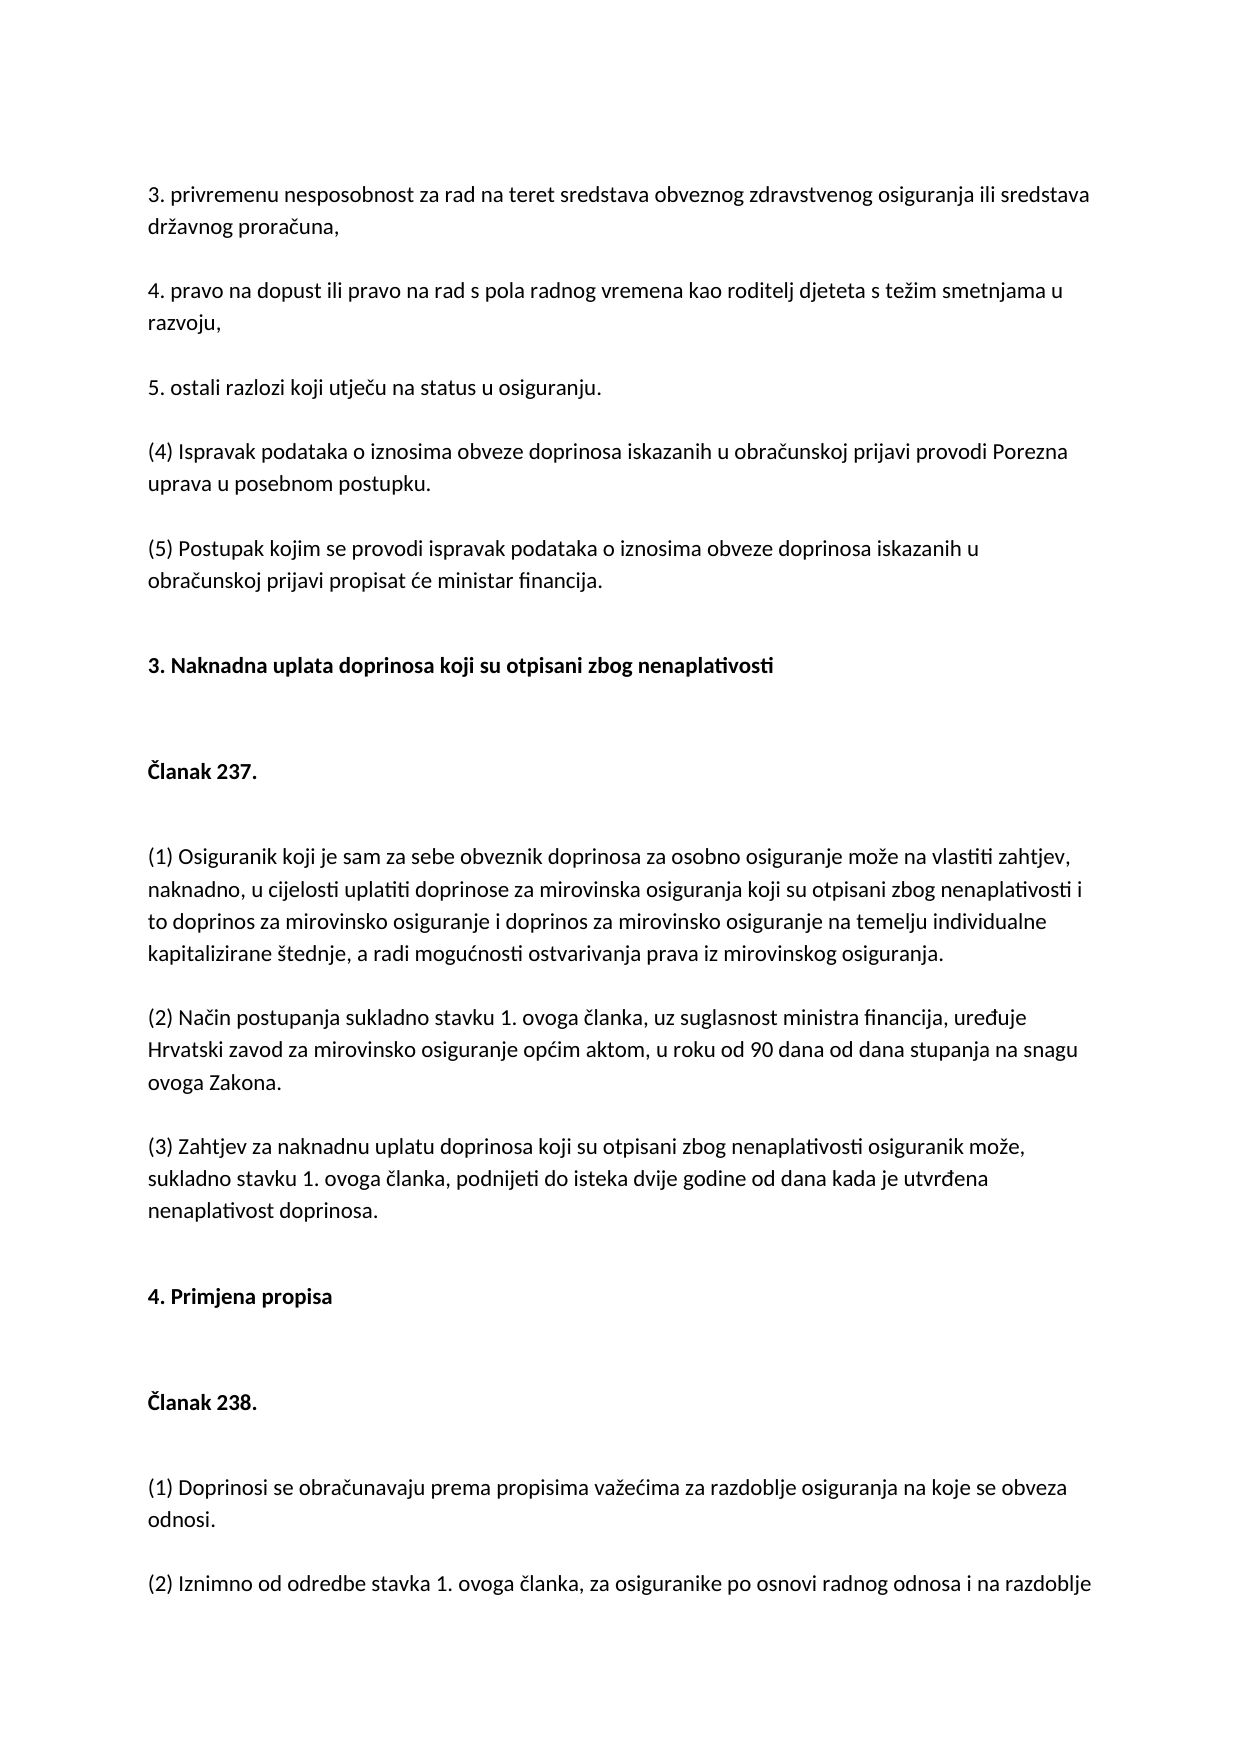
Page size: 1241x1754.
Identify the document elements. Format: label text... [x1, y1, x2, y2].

text (1) Osiguranik koji je sam za sebe obveznik doprinosa za osobno osiguranje može na vlastiti zahtjev, naknadno, u cijelosti uplatiti doprinose za mirovinska osiguranja koji su otpisani zbog nenaplativosti i to doprinos za mirovinsko osiguranje i doprinos za mirovinsko osiguranje na temelju individualne kapitalizirane štednje, a radi mogućnosti ostvarivanja prava iz mirovinskog osiguranja. (2) Način postupanja sukladno stavku 1. ovoga članka, uz suglasnost ministra financija, uređuje Hrvatski zavod za mirovinsko osiguranje općim aktom, u roku od 90 dana od dana stupanja na snagu ovoga Zakona. (3) Zahtjev za naknadnu uplatu doprinosa koji su otpisani zbog nenaplativosti osiguranik može, sukladno stavku 1. ovoga članka, podnijeti do isteka dvije godine od dana kada je utvrđena nenaplativost doprinosa. [148, 810, 1093, 1257]
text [148, 148, 1093, 626]
text 3. Naknadna uplata doprinosa koji su otpisani zbog nenaplativosti [148, 651, 1093, 679]
text Članak 237. [148, 757, 1093, 785]
text Članak 238. [148, 1388, 1093, 1416]
text 4. Primjena propisa [148, 1282, 1093, 1310]
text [148, 1441, 1093, 1598]
